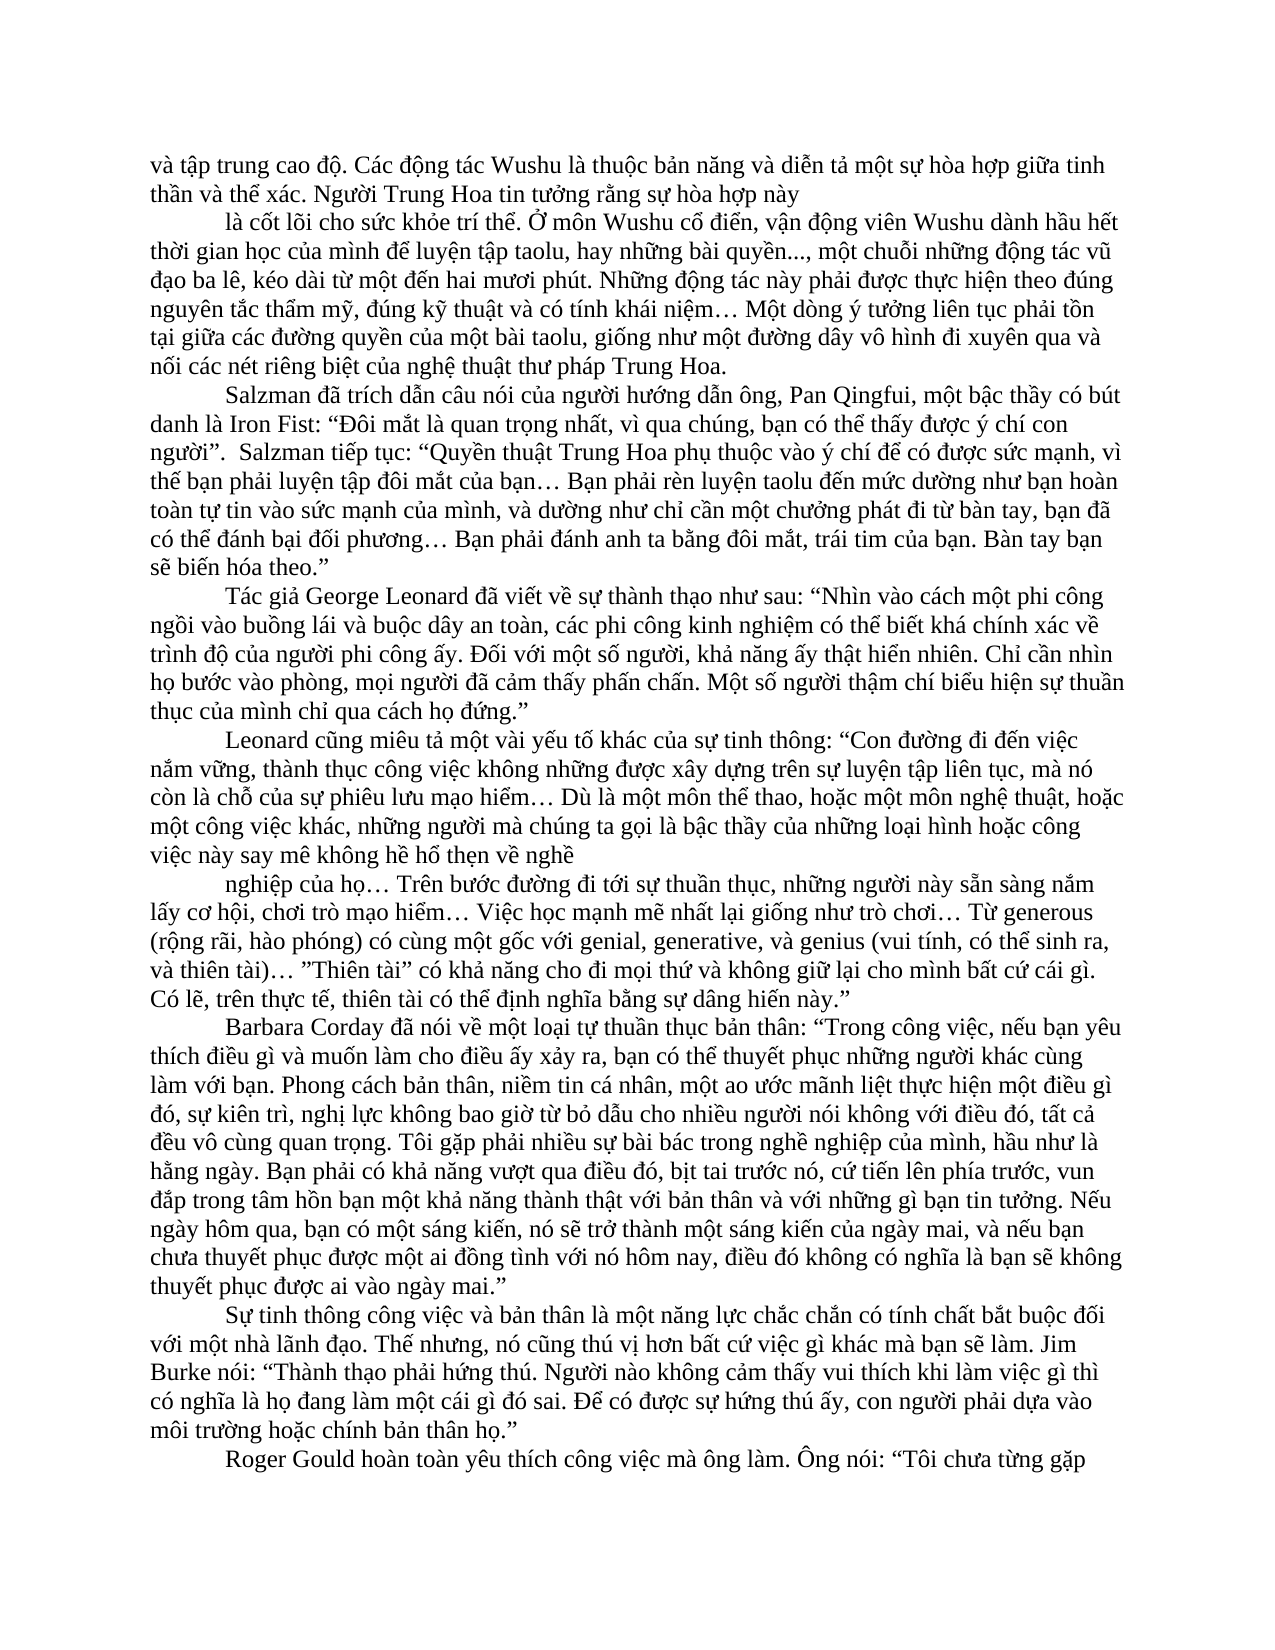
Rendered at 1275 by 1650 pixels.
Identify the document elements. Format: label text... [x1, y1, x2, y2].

text Salzman đã trích dẫn câu nói của người hướng dẫn ông, Pan Qingfui, một bậc thầy có bút danh là Iron Fist: “Đôi mắt là quan trọng nhất, vì qua chúng, bạn có thể thấy được ý chí con người”. Salzman tiếp tục: “Quyền thuật Trung Hoa phụ thuộc vào ý chí để có được sức mạnh, vì thế bạn phải luyện tập đôi mắt của bạn… Bạn phải rèn luyện taolu đến mức dường như bạn hoàn toàn tự tin vào sức mạnh của mình, và dường như chỉ cần một chưởng phát đi từ bàn tay, bạn đã có thể đánh bại đối phương… Bạn phải đánh anh ta bằng đôi mắt, trái tim của bạn. Bàn tay bạn sẽ biến hóa theo.” [150, 380, 1125, 581]
text Barbara Corday đã nói về một loại tự thuần thục bản thân: “Trong công việc, nếu bạn yêu thích điều gì và muốn làm cho điều ấy xảy ra, bạn có thể thuyết phục những người khác cùng làm với bạn. Phong cách bản thân, niềm tin cá nhân, một ao ước mãnh liệt thực hiện một điều gì đó, sự kiên trì, nghị lực không bao giờ từ bỏ dẫu cho nhiều người nói không với điều đó, tất cả đều vô cùng quan trọng. Tôi gặp phải nhiều sự bài bác trong nghề nghiệp của mình, hầu như là hằng ngày. Bạn phải có khả năng vượt qua điều đó, bịt tai trước nó, cứ tiến lên phía trước, vun đắp trong tâm hồn bạn một khả năng thành thật với bản thân và với những gì bạn tin tưởng. Nếu ngày hôm qua, bạn có một sáng kiến, nó sẽ trở thành một sáng kiến của ngày mai, và nếu bạn chưa thuyết phục được một ai đồng tình với nó hôm nay, điều đó không có nghĩa là bạn sẽ không thuyết phục được ai vào ngày mai.” [150, 1012, 1125, 1300]
text Leonard cũng miêu tả một vài yếu tố khác của sự tinh thông: “Con đường đi đến việc nắm vững, thành thục công việc không những được xây dựng trên sự luyện tập liên tục, mà nó còn là chỗ của sự phiêu lưu mạo hiểm… Dù là một môn thể thao, hoặc một môn nghệ thuật, hoặc một công việc khác, những người mà chúng ta gọi là bậc thầy của những loại hình hoặc công việc này say mê không hề hổ thẹn về nghề [150, 725, 1125, 869]
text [150, 150, 1125, 207]
text nghiệp của họ… Trên bước đường đi tới sự thuần thục, những người này sẵn sàng nắm lấy cơ hội, chơi trò mạo hiểm… Việc học mạnh mẽ nhất lại giống như trò chơi… Từ generous (rộng rãi, hào phóng) có cùng một gốc với genial, generative, và genius (vui tính, có thể sinh ra, và thiên tài)… ”Thiên tài” có khả năng cho đi mọi thứ và không giữ lại cho mình bất cứ cái gì. Có lẽ, trên thực tế, thiên tài có thể định nghĩa bằng sự dâng hiến này.” [150, 869, 1125, 1012]
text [150, 1444, 1125, 1472]
text là cốt lõi cho sức khỏe trí thể. Ở môn Wushu cổ điển, vận động viên Wushu dành hầu hết thời gian học của mình để luyện tập taolu, hay những bài quyền..., một chuỗi những động tác vũ đạo ba lê, kéo dài từ một đến hai mươi phút. Những động tác này phải được thực hiện theo đúng nguyên tắc thẩm mỹ, đúng kỹ thuật và có tính khái niệm… Một dòng ý tưởng liên tục phải tồn tại giữa các đường quyền của một bài taolu, giống như một đường dây vô hình đi xuyên qua và nối các nét riêng biệt của nghệ thuật thư pháp Trung Hoa. [150, 207, 1125, 380]
text Sự tinh thông công việc và bản thân là một năng lực chắc chắn có tính chất bắt buộc đối với một nhà lãnh đạo. Thế nhưng, nó cũng thú vị hơn bất cứ việc gì khác mà bạn sẽ làm. Jim Burke nói: “Thành thạo phải hứng thú. Người nào không cảm thấy vui thích khi làm việc gì thì có nghĩa là họ đang làm một cái gì đó sai. Để có được sự hứng thú ấy, con người phải dựa vào môi trường hoặc chính bản thân họ.” [150, 1300, 1125, 1444]
text Tác giả George Leonard đã viết về sự thành thạo như sau: “Nhìn vào cách một phi công ngồi vào buồng lái và buộc dây an toàn, các phi công kinh nghiệm có thể biết khá chính xác về trình độ của người phi công ấy. Đối với một số người, khả năng ấy thật hiển nhiên. Chỉ cần nhìn họ bước vào phòng, mọi người đã cảm thấy phấn chấn. Một số người thậm chí biểu hiện sự thuần thục của mình chỉ qua cách họ đứng.” [150, 581, 1125, 725]
